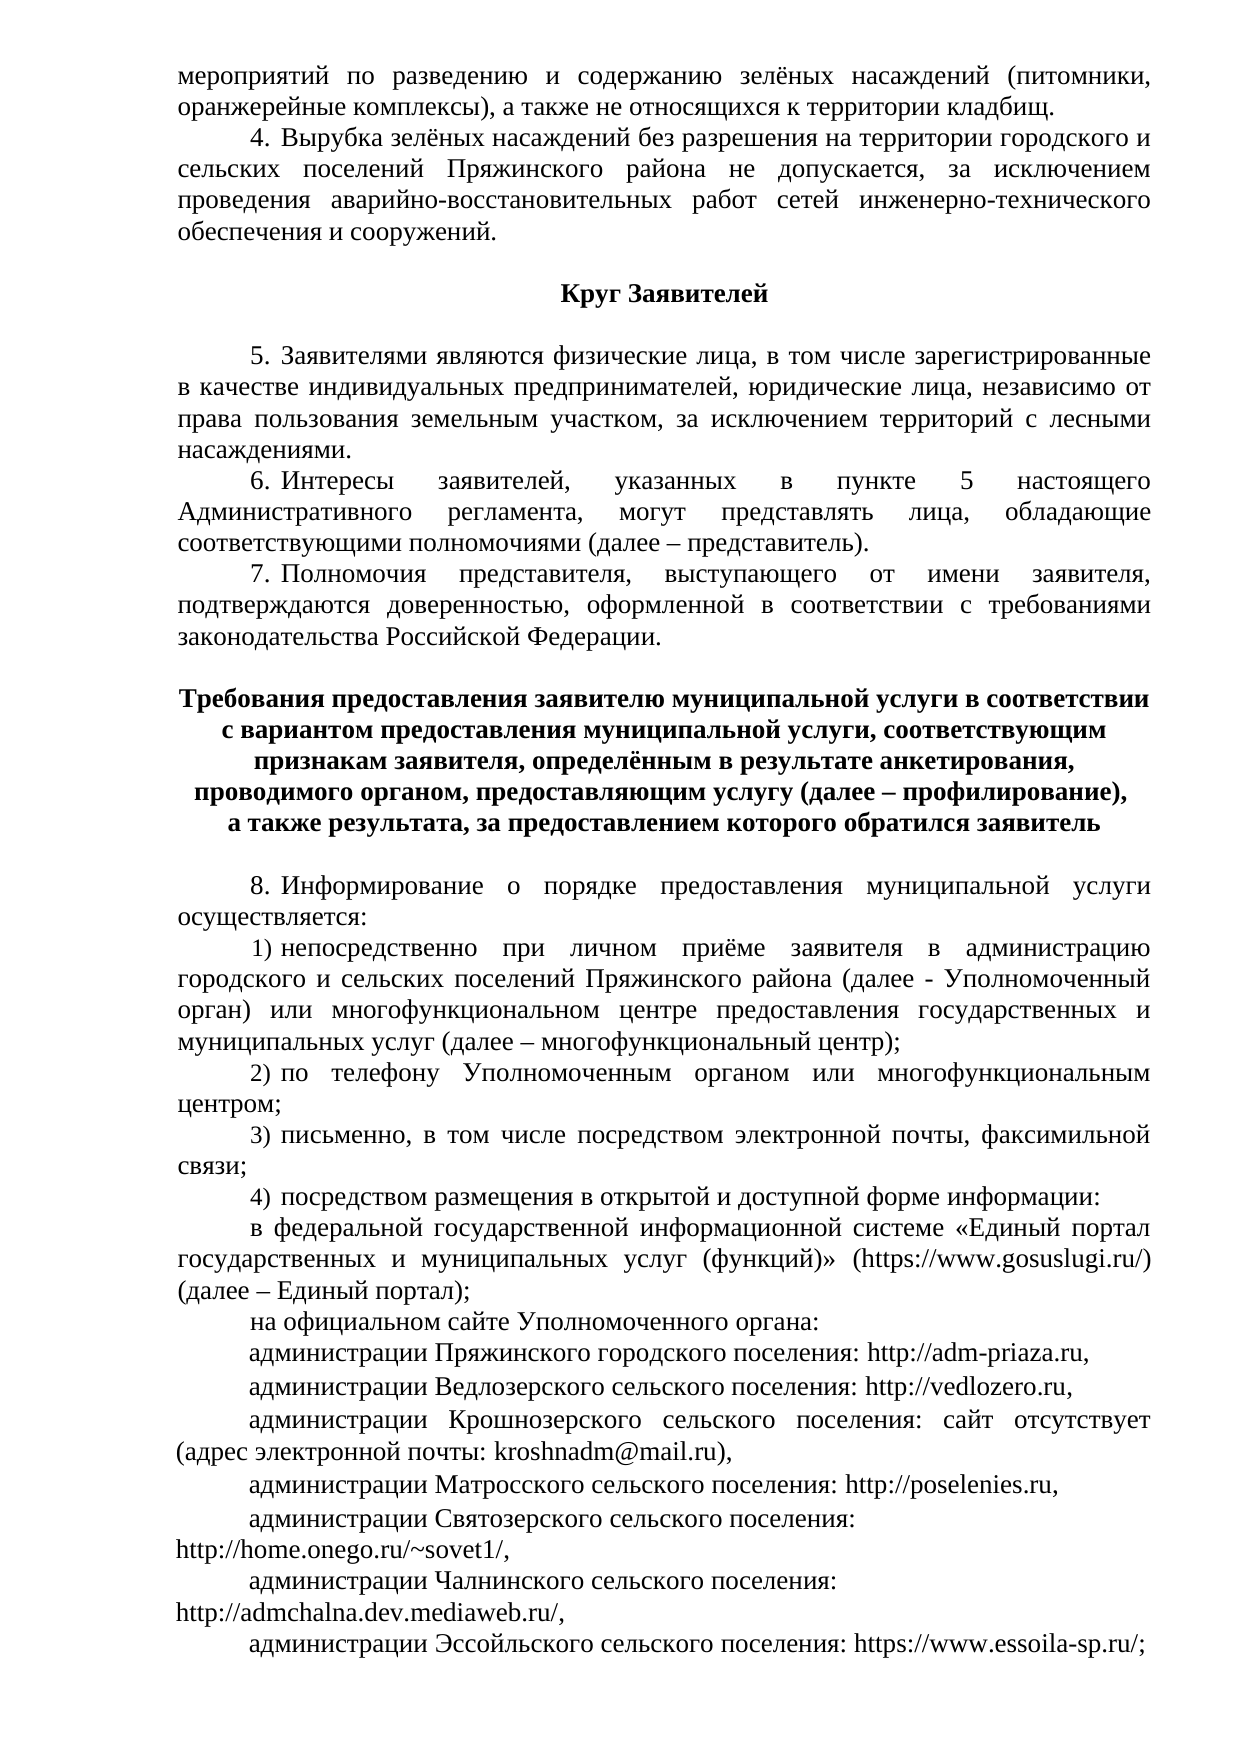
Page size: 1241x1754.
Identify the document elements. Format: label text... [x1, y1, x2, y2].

list по телефону Уполномоченным органом или многофункциональным центром; [177, 1056, 1152, 1118]
text администрации Ведлозерского сельского поселения: http://vedlozero.ru, [176, 1369, 1152, 1401]
text в федеральной государственной информационной системе «Единый портал государственных и муниципальных услуг (функций)» (https://www.gosuslugi.ru/) (далее – Единый портал); [177, 1211, 1152, 1305]
list Вырубка зелёных насаждений без разрешения на территории городского и сельских поселений Пряжинского района не допускается, за исключением проведения аварийно-восстановительных работ сетей инженерно-технического обеспечения и сооружений. [177, 121, 1152, 246]
text администрации Чалнинского сельского поселения: http://admchalna.dev.mediaweb.ru/, [176, 1564, 1152, 1627]
list непосредственно при личном приёме заявителя в администрацию городского и сельских поселений Пряжинского района (далее - Уполномоченный орган) или многофункциональном центре предоставления государственных и муниципальных услуг (далее – многофункциональный центр); [177, 931, 1152, 1056]
list письменно, в том числе посредством электронной почты, факсимильной связи; [177, 1118, 1152, 1180]
list посредством размещения в открытой и доступной форме информации: [177, 1180, 1152, 1211]
subtitle Требования предоставления заявителю муниципальной услуги в соответствии с вариантом предоставления муниципальной услуги, соответствующим признакам заявителя, определённым в результате анкетирования, проводимого органом, предоставляющим услугу (далее – профилирование), а также результата, за предоставлением которого обратился заявитель [177, 682, 1152, 838]
text администрации Эссойльского сельского поселения: https://www.essoila-sp.ru/; [176, 1627, 1152, 1658]
text администрации Матросского сельского поселения: http://poselenies.ru, [176, 1469, 1152, 1500]
list Интересы заявителей, указанных в пункте 5 настоящего Административного регламента, могут представлять лица, обладающие соответствующими полномочиями (далее – представитель). [177, 464, 1152, 557]
text администрации Святозерского сельского поселения: http://home.onego.ru/~sovet1/, [176, 1502, 1152, 1564]
text на официальном сайте Уполномоченного органа: [177, 1305, 1152, 1336]
subtitle Круг Заявителей [177, 277, 1152, 308]
text администрации Пряжинского городского поселения: http://adm-priaza.ru, [176, 1336, 1152, 1367]
text администрации Крошнозерского сельского поселения: сайт отсутствует (адрес электронной почты: kroshnadm@mail.ru), [176, 1403, 1152, 1466]
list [177, 59, 1152, 121]
list Информирование о порядке предоставления муниципальной услуги осуществляется: [177, 869, 1152, 931]
list Заявителями являются физические лица, в том числе зарегистрированные в качестве индивидуальных предпринимателей, юридические лица, независимо от права пользования земельным участком, за исключением территорий с лесными насаждениями. [177, 339, 1152, 464]
list Полномочия представителя, выступающего от имени заявителя, подтверждаются доверенностью, оформленной в соответствии с требованиями законодательства Российской Федерации. [177, 557, 1152, 651]
